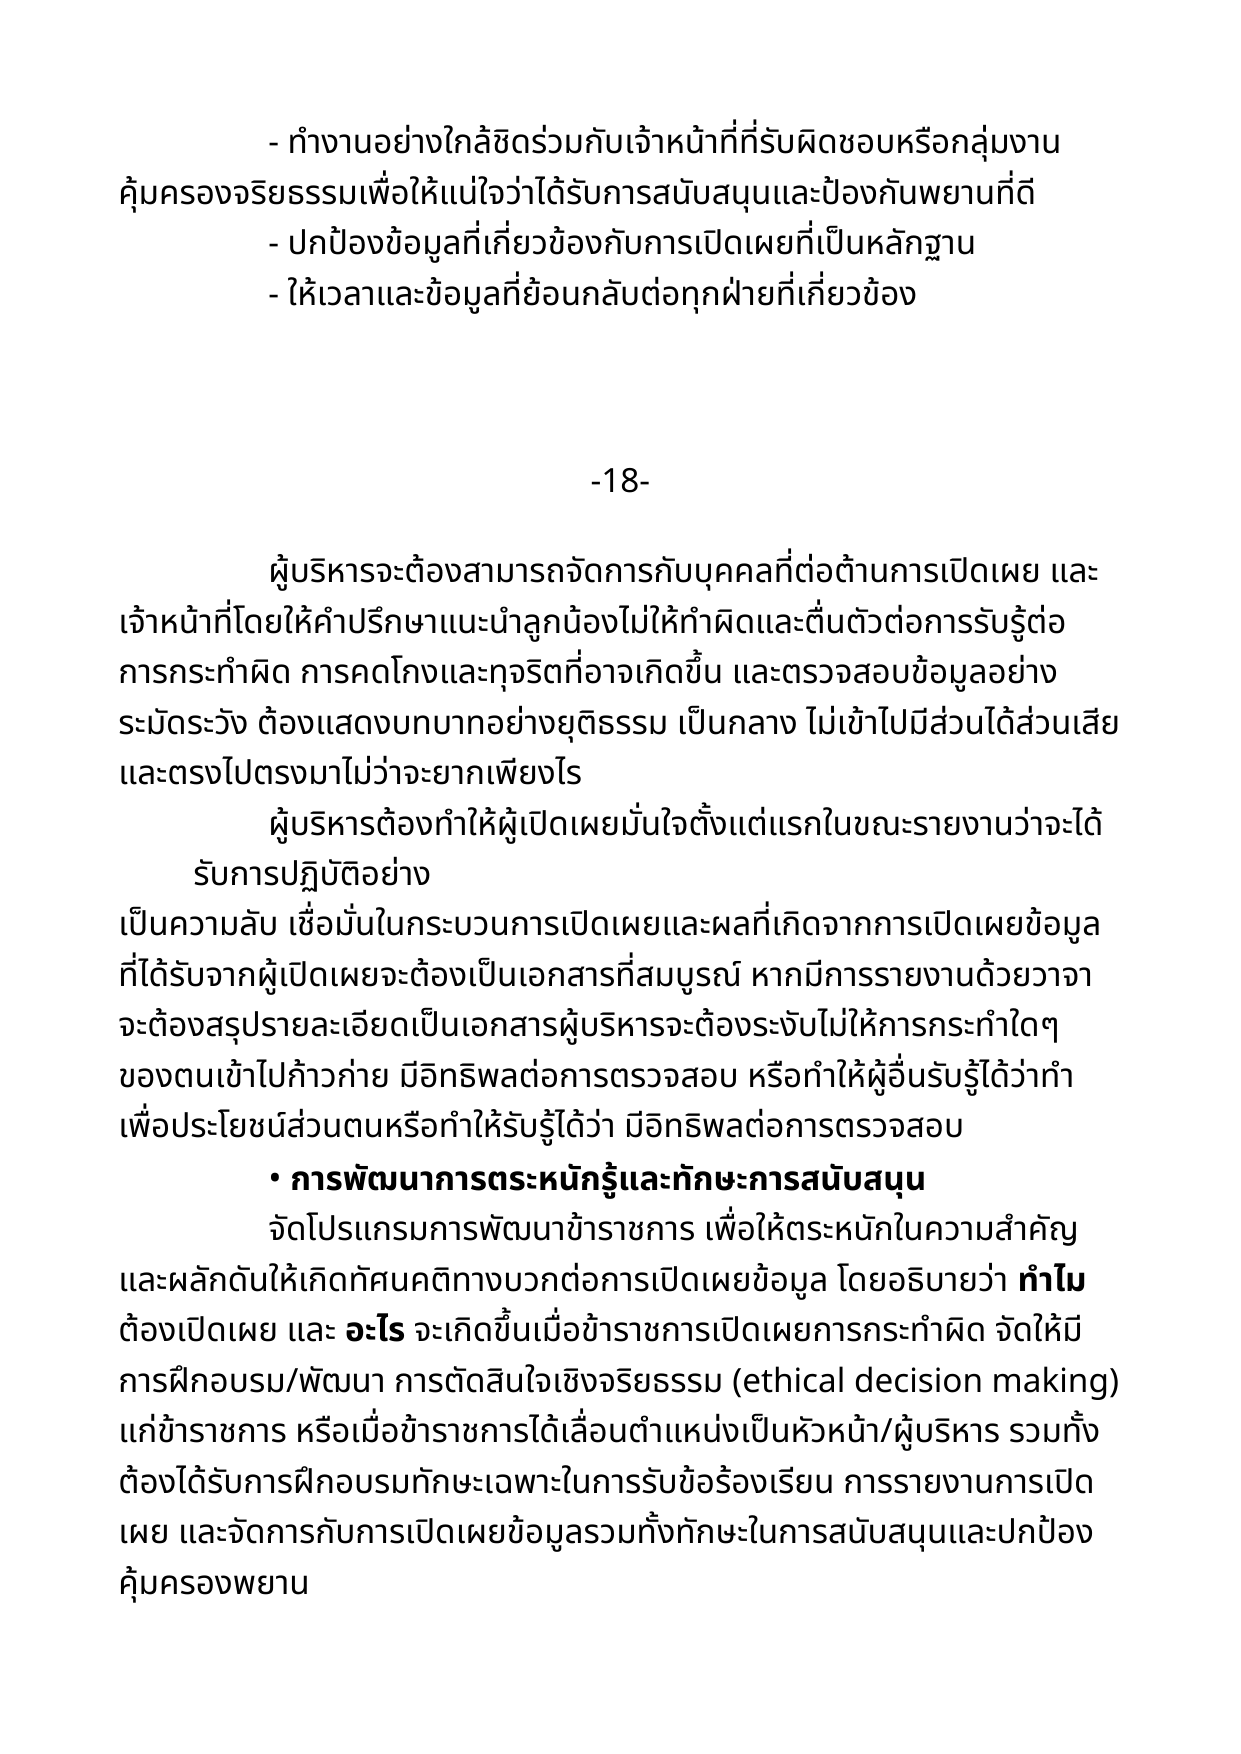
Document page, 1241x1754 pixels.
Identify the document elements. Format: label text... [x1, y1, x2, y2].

text - ให้เวลาและข้อมูลที่ย้อนกลับต่อทุกฝ่ายที่เกี่ยวข้อง [193, 270, 1122, 320]
text ผู้บริหารต้องทำให้ผู้เปิดเผยมั่นใจตั้งแต่แรกในขณะรายงานว่าจะได้รับการปฏิบัติอย่าง [193, 799, 1122, 900]
text -18- [118, 457, 1122, 502]
text ผู้บริหารจะต้องสามารถจัดการกับบุคคลที่ต่อต้านการเปิดเผย และเจ้าหน้าที่โดยให้คำปรึกษาแนะนำลูกน้องไม่ให้ทำผิดและตื่นตัวต่อการรับรู้ต่อการกระทำผิด การคดโกงและทุจริตที่อาจเกิดขึ้น และตรวจสอบข้อมูลอย่างระมัดระวัง ต้องแสดงบทบาทอย่างยุติธรรม เป็นกลาง ไม่เข้าไปมีส่วนได้ส่วนเสียและตรงไปตรงมาไม่ว่าจะยากเพียงไร [118, 547, 1122, 799]
text • การพัฒนาการตระหนักรู้และทักษะการสนับสนุน [193, 1152, 1122, 1205]
text - ทำงานอย่างใกล้ชิดร่วมกับเจ้าหน้าที่ที่รับผิดชอบหรือกลุ่มงานคุ้มครองจริยธรรมเพื่อให้แน่ใจว่าได้รับการสนับสนุนและป้องกันพยานที่ดี [118, 118, 1122, 219]
text - ปกป้องข้อมูลที่เกี่ยวข้องกับการเปิดเผยที่เป็นหลักฐาน [193, 219, 1122, 270]
text เป็นความลับ เชื่อมั่นในกระบวนการเปิดเผยและผลที่เกิดจากการเปิดเผยข้อมูลที่ได้รับจากผู้เปิดเผยจะต้องเป็นเอกสารที่สมบูรณ์ หากมีการรายงานด้วยวาจาจะต้องสรุปรายละเอียดเป็นเอกสารผู้บริหารจะต้องระงับไม่ให้การกระทำใดๆ ของตนเข้าไปก้าวก่าย มีอิทธิพลต่อการตรวจสอบ หรือทำให้ผู้อื่นรับรู้ได้ว่าทำเพื่อประโยชน์ส่วนตนหรือทำให้รับรู้ได้ว่า มีอิทธิพลต่อการตรวจสอบ [118, 900, 1122, 1152]
text จัดโปรแกรมการพัฒนาข้าราชการ เพื่อให้ตระหนักในความสำคัญและผลักดันให้เกิดทัศนคติทางบวกต่อการเปิดเผยข้อมูล โดยอธิบายว่า ทำไม ต้องเปิดเผย และ อะไร จะเกิดขึ้นเมื่อข้าราชการเปิดเผยการกระทำผิด จัดให้มีการฝึกอบรม/พัฒนา การตัดสินใจเชิงจริยธรรม (ethical decision making) แก่ข้าราชการ หรือเมื่อข้าราชการได้เลื่อนตำแหน่งเป็นหัวหน้า/ผู้บริหาร รวมทั้งต้องได้รับการฝึกอบรมทักษะเฉพาะในการรับข้อร้องเรียน การรายงานการเปิดเผย และจัดการกับการเปิดเผยข้อมูลรวมทั้งทักษะในการสนับสนุนและปกป้องคุ้มครองพยาน [118, 1205, 1122, 1609]
